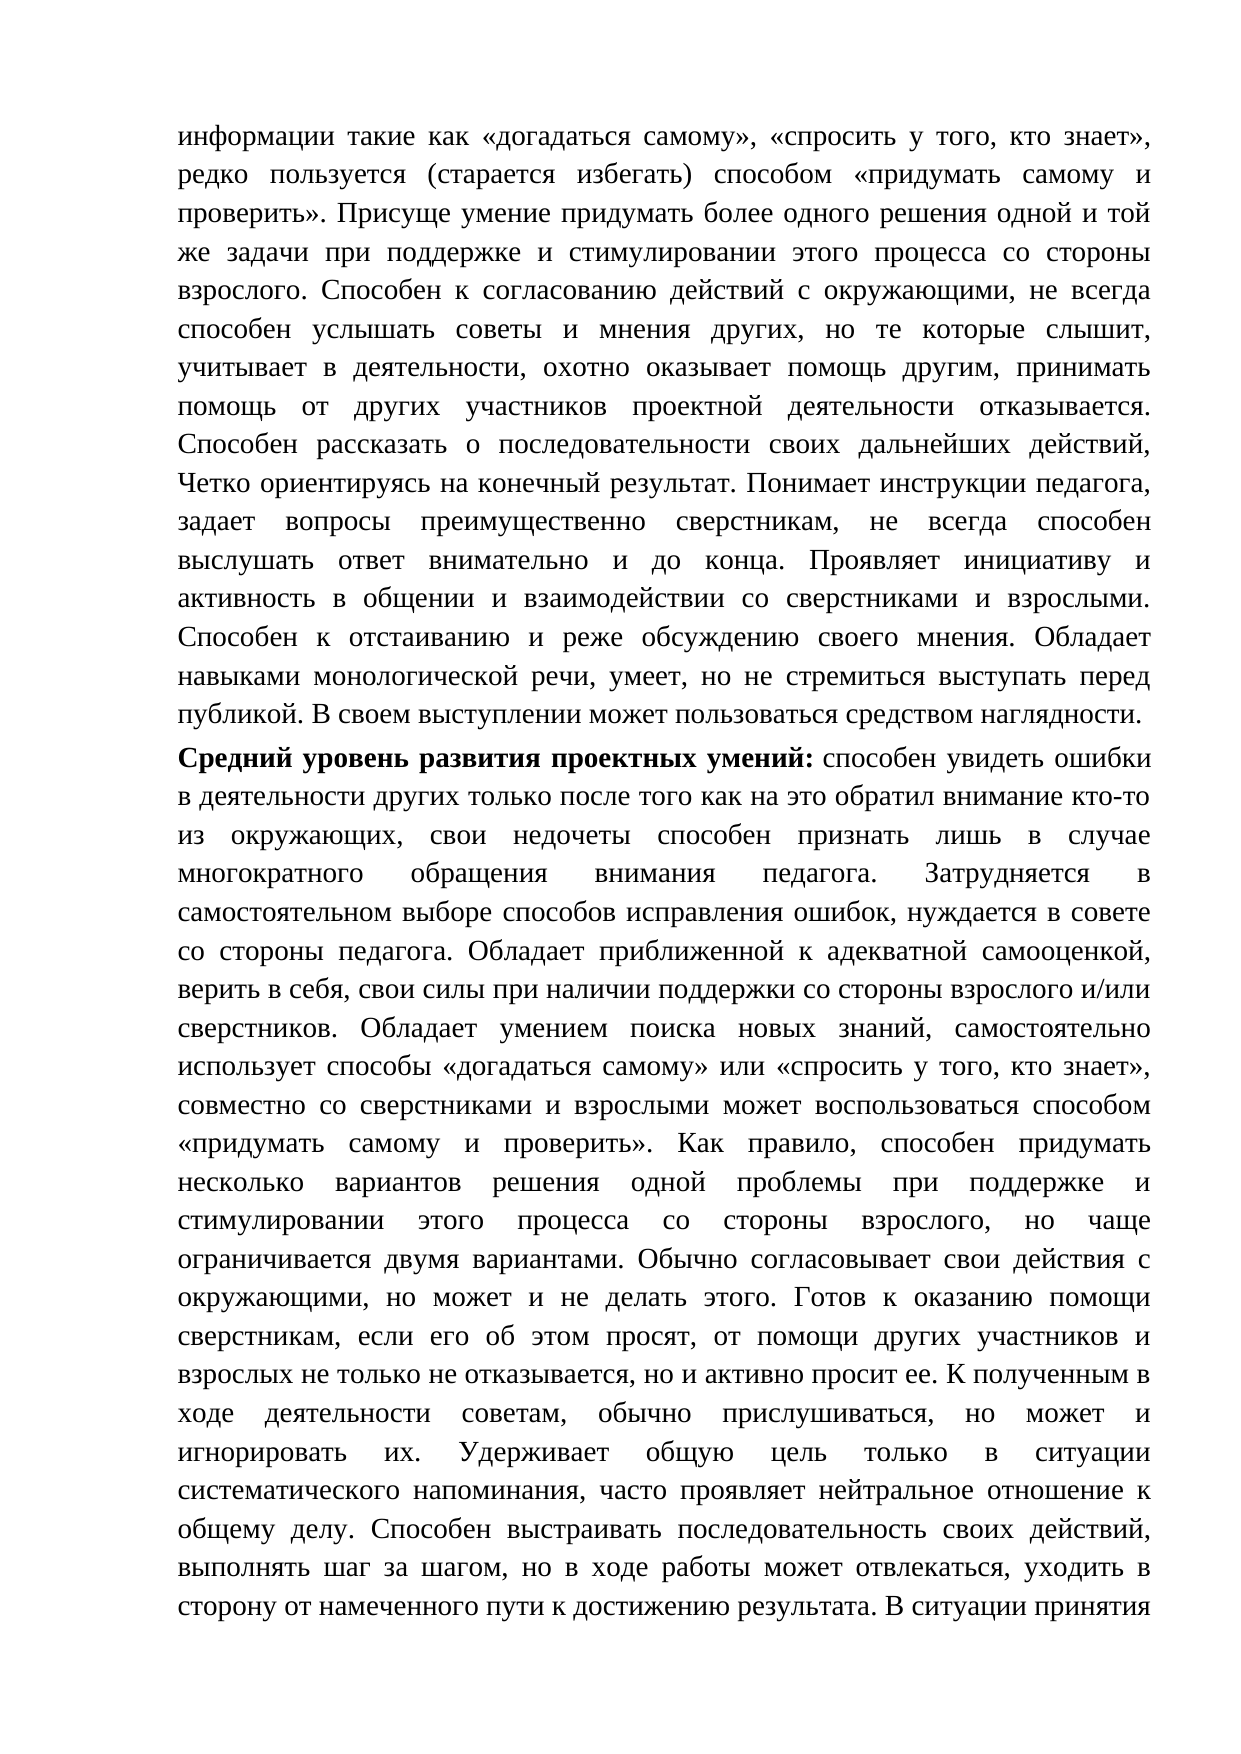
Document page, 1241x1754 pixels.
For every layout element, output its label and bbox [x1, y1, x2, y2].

text [177, 118, 1152, 730]
text [177, 740, 1152, 1621]
